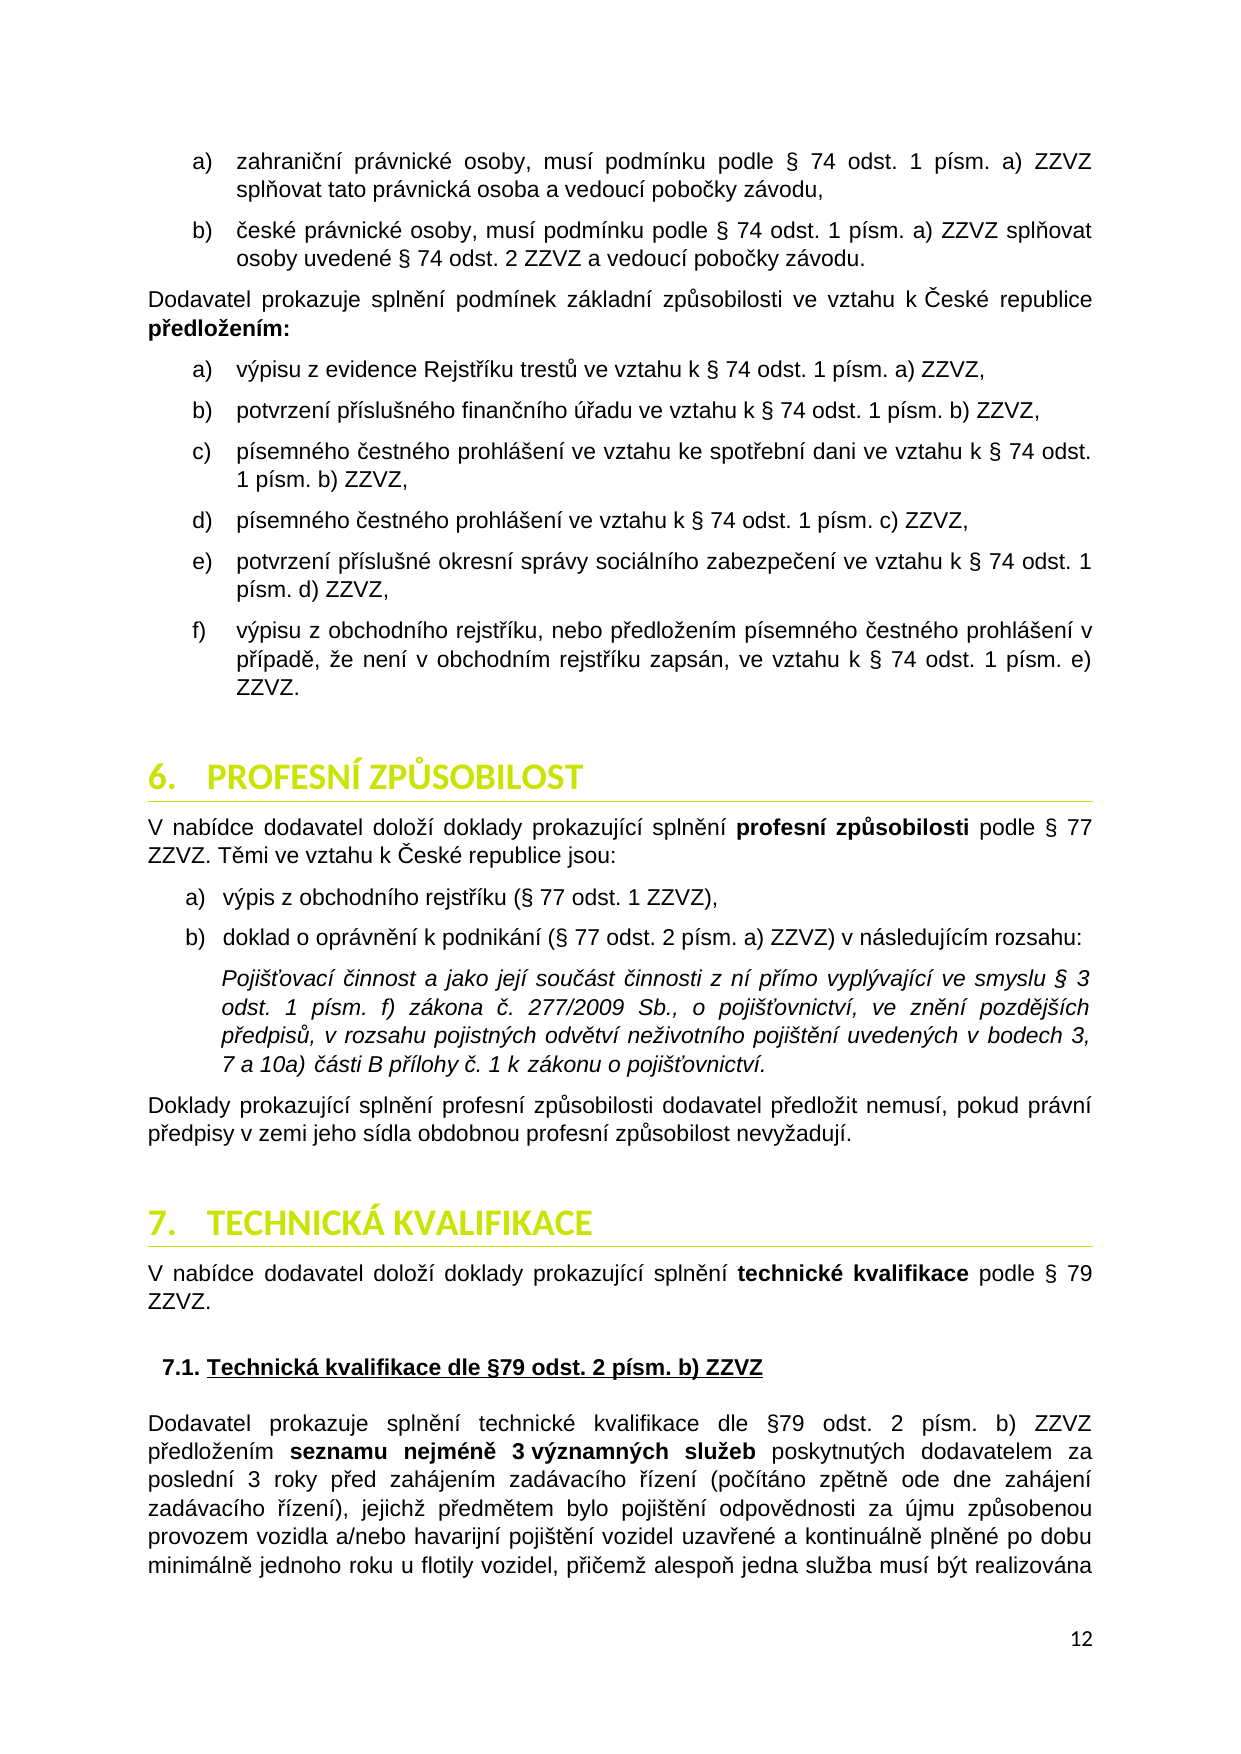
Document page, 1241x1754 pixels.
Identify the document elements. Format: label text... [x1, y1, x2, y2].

text a) zahraniční právnické osoby, musí podmínku podle § 74 odst. 1 písm. a) ZZVZ splňovat tato právnická osoba a vedoucí pobočky závodu, [192, 148, 1093, 202]
text a) výpisu z evidence Rejstříku trestů ve vztahu k § 74 odst. 1 písm. a) ZZVZ, [192, 356, 1093, 382]
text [148, 1409, 1093, 1578]
subtitle Technická kvalifikace dle §79 odst. 2 písm. b) ZZVZ [162, 1354, 1093, 1381]
text V nabídce dodavatel doloží doklady prokazující splnění technické kvalifikace podle § 79 ZZVZ. [148, 1260, 1093, 1315]
text Pojišťovací činnost a jako její součást činnosti z ní přímo vyplývající ve smyslu § 3 odst. 1 písm. f) zákona č. 277/2009 Sb., o pojišťovnictví, ve znění pozdějších předpisů, v rozsahu pojistných odvětví neživotního pojištění uvedených v bodech 3, 7 a 10a) části B přílohy č. 1 k zákonu o pojišťovnictví. [221, 965, 1093, 1077]
text V nabídce dodavatel doloží doklady prokazující splnění profesní způsobilosti podle § 77 ZZVZ. Těmi ve vztahu k České republice jsou: [148, 814, 1093, 869]
text b) české právnické osoby, musí podmínku podle § 74 odst. 1 písm. a) ZZVZ splňovat osoby uvedené § 74 odst. 2 ZZVZ a vedoucí pobočky závodu. [192, 217, 1093, 272]
text f) výpisu z obchodního rejstříku, nebo předložením písemného čestného prohlášení v případě, že není v obchodním rejstříku zapsán, ve vztahu k § 74 odst. 1 písm. e) ZZVZ. [192, 617, 1093, 701]
subtitle Technická kvalifikace [148, 1198, 1093, 1246]
text Dodavatel prokazuje splnění podmínek základní způsobilosti ve vztahu k České republice předložením: [148, 286, 1093, 341]
text e) potvrzení příslušné okresní správy sociálního zabezpečení ve vztahu k § 74 odst. 1 písm. d) ZZVZ, [192, 548, 1093, 603]
list výpis z obchodního rejstříku (§ 77 odst. 1 ZZVZ), [185, 883, 1093, 910]
text b) potvrzení příslušného finančního úřadu ve vztahu k § 74 odst. 1 písm. b) ZZVZ, [192, 397, 1093, 423]
text Doklady prokazující splnění profesní způsobilosti dodavatel předložit nemusí, pokud právní předpisy v zemi jeho sídla obdobnou profesní způsobilost nevyžadují. [148, 1092, 1093, 1146]
text d) písemného čestného prohlášení ve vztahu k § 74 odst. 1 písm. c) ZZVZ, [192, 507, 1093, 533]
subtitle Profesní způsobilost [148, 753, 1093, 801]
text c) písemného čestného prohlášení ve vztahu ke spotřební dani ve vztahu k § 74 odst. 1 písm. b) ZZVZ, [192, 438, 1093, 492]
list doklad o oprávnění k podnikání (§ 77 odst. 2 písm. a) ZZVZ) v následujícím rozsahu: [185, 924, 1093, 951]
